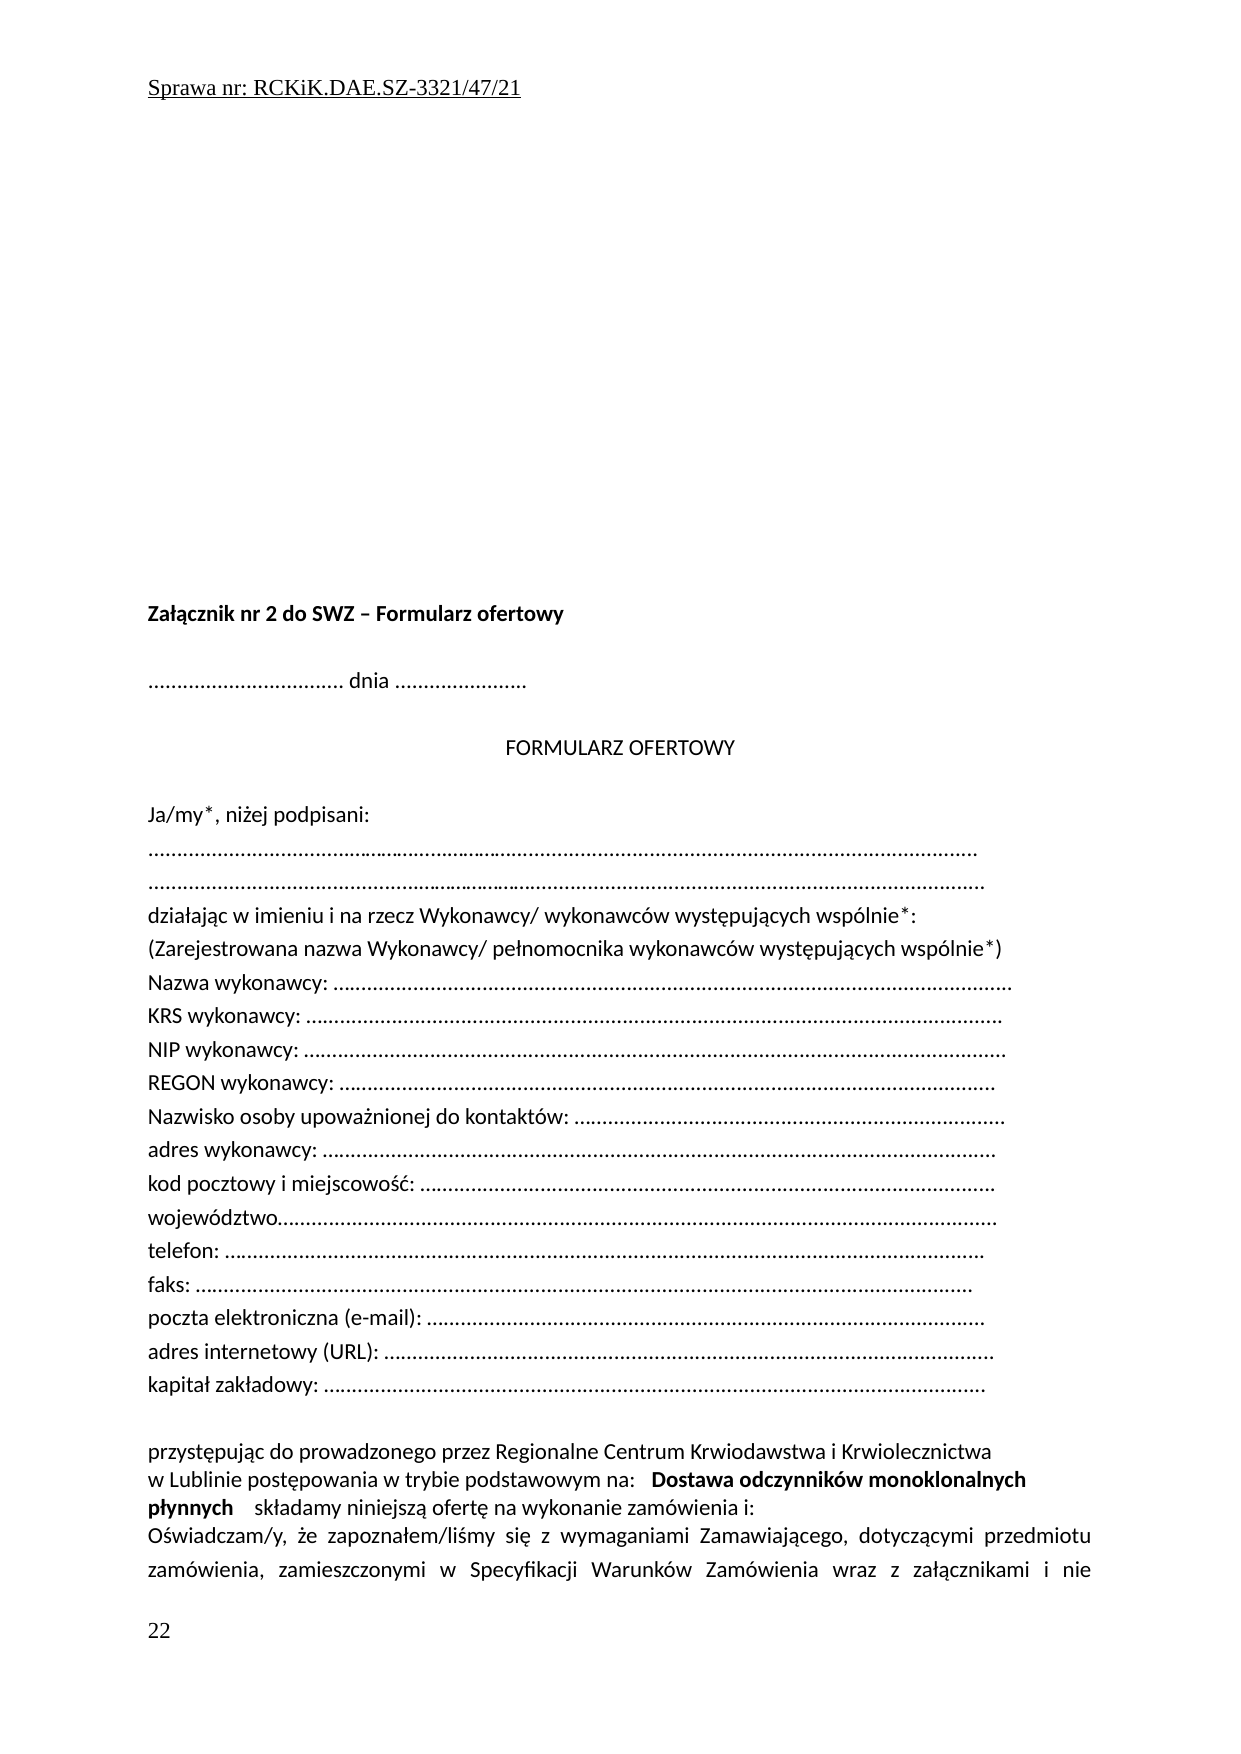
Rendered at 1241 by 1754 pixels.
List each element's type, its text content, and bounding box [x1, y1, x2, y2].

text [148, 1521, 1093, 1583]
text kapitał zakładowy: …................................................................................................................ [148, 1370, 1093, 1398]
text KRS wykonawcy: …...................................................................................................................... [148, 1001, 1093, 1029]
text województwo….......................................................................................................................... [148, 1203, 1093, 1231]
text Ja/my*, niżej podpisani: [148, 800, 1093, 828]
text (Zarejestrowana nazwa Wykonawcy/ pełnomocnika wykonawców występujących wspólnie*) [148, 934, 1093, 962]
text adres internetowy (URL): …....................................................................................................... [148, 1337, 1093, 1365]
text REGON wykonawcy: …............................................................................................................... [148, 1068, 1093, 1096]
text w Lublinie postępowania w trybie podstawowym na: Dostawa odczynników monoklonalnych płynnych składamy niniejszą ofertę na wykonanie zamówienia i: [148, 1465, 1093, 1521]
text kod pocztowy i miejscowość: …................................................................................................. [148, 1169, 1093, 1197]
text adres wykonawcy: ….................................................................................................................. [148, 1136, 1093, 1163]
text ...............................................…………………............................................................................... [148, 867, 1093, 895]
text ...................................…………......…………................................................................................. [148, 834, 1093, 862]
text faks: ….................................................................................................................................... [148, 1270, 1093, 1298]
text FORMULARZ OFERTOWY [148, 733, 1093, 761]
text telefon: …................................................................................................................................. [148, 1236, 1093, 1264]
text poczta elektroniczna (e-mail): ….............................................................................................. [148, 1303, 1093, 1331]
text Nazwisko osoby upoważnionej do kontaktów: …........................................................................ [148, 1102, 1093, 1130]
text przystępując do prowadzonego przez Regionalne Centrum Krwiodawstwa i Krwiolecznictwa [148, 1437, 1093, 1465]
text NIP wykonawcy: …....................................................................................................................... [148, 1035, 1093, 1063]
text Załącznik nr 2 do SWZ – Formularz ofertowy [148, 599, 1093, 627]
text działając w imieniu i na rzecz Wykonawcy/ wykonawców występujących wspólnie*: [148, 901, 1093, 929]
text Nazwa wykonawcy: …................................................................................................................... [148, 968, 1093, 996]
text .................................. dnia ....................... [148, 666, 1093, 694]
